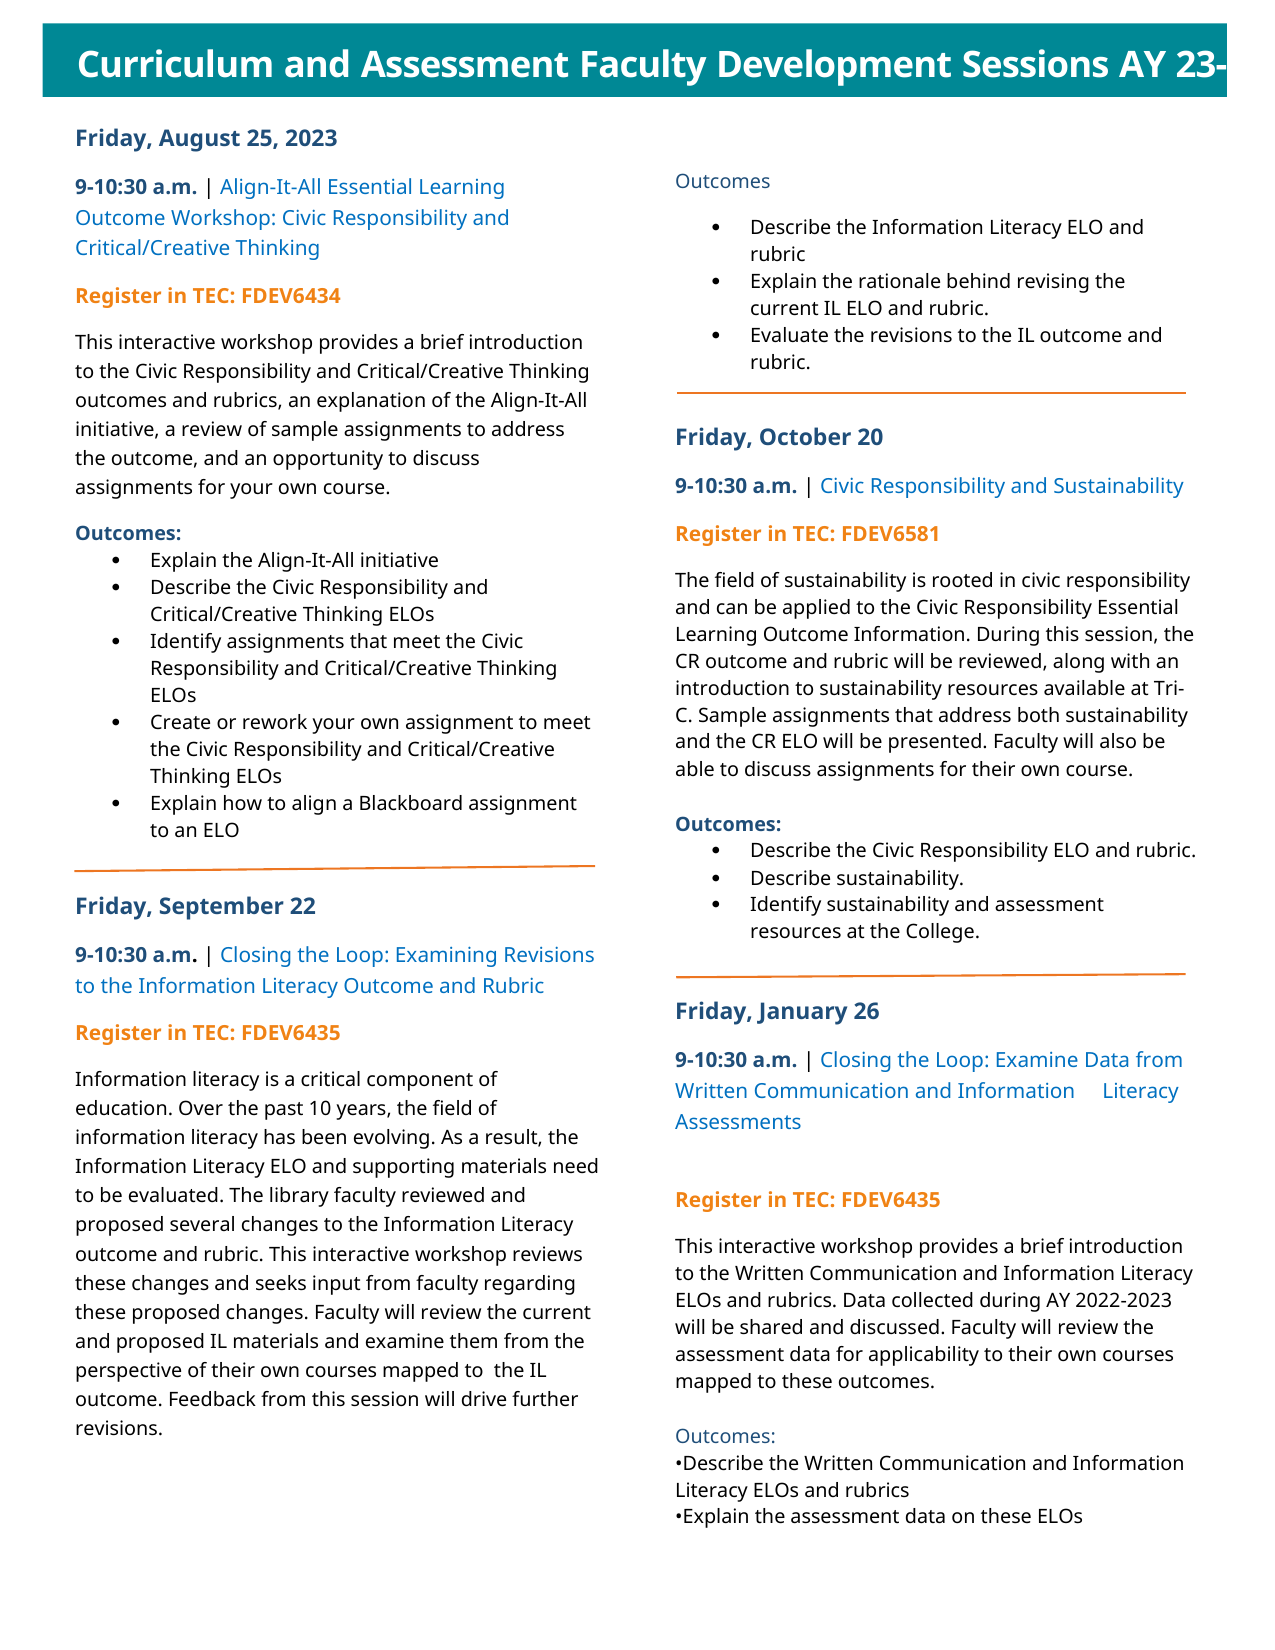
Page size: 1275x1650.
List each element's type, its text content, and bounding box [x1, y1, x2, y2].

text Friday, September 22 [75, 890, 600, 921]
list Explain the Align-It-All initiative [112, 546, 600, 573]
text •Explain the assessment data on these ELOs [675, 1503, 1200, 1530]
text 9-10:30 a.m. | Closing the Loop: Examine Data from Written Communication and Information Literacy Assessments [675, 1046, 1200, 1135]
list Explain how to align a Blackboard assignment to an ELO [112, 789, 600, 843]
list Identify sustainability and assessment resources at the College. [712, 891, 1200, 945]
text Outcomes: [675, 1422, 1200, 1449]
text Outcomes [675, 168, 1200, 194]
text The field of sustainability is rooted in civic responsibility and can be applied to the Civic Responsibility Essential Learning Outcome Information. During this session, the CR outcome and rubric will be reviewed, along with an introduction to sustainability resources available at Tri-C. Sample assignments that address both sustainability and the CR ELO will be presented. Faculty will also be able to discuss assignments for their own course. [675, 566, 1200, 810]
list Describe the Civic Responsibility and Critical/Creative Thinking ELOs [112, 573, 600, 627]
list Explain the rationale behind revising the current IL ELO and rubric. [712, 267, 1200, 321]
text This interactive workshop provides a brief introduction to the Civic Responsibility and Critical/Creative Thinking outcomes and rubrics, an explanation of the Align-It-All initiative, a review of sample assignments to address the outcome, and an opportunity to discuss assignments for your own course. [75, 328, 600, 500]
text Outcomes: [75, 519, 600, 546]
text Register in TEC: FDEV6434 [75, 281, 600, 309]
text Outcomes: [675, 810, 1200, 837]
text Register in TEC: FDEV6435 [75, 1018, 600, 1047]
list Identify assignments that meet the Civic Responsibility and Critical/Creative Thinking ELOs [112, 627, 600, 708]
list Describe sustainability. [712, 864, 1200, 891]
list Create or rework your own assignment to meet the Civic Responsibility and Critical/Creative Thinking ELOs [112, 708, 600, 789]
text 9-10:30 a.m. | Align-It-All Essential Learning Outcome Workshop: Civic Responsibility and Critical/Creative Thinking [75, 172, 600, 262]
text Register in TEC: FDEV6435 [675, 1154, 1200, 1213]
text 9-10:30 a.m. | Civic Responsibility and Sustainability [675, 471, 1200, 500]
list Describe the Civic Responsibility ELO and rubric. [712, 837, 1200, 864]
text Information literacy is a critical component of education. Over the past 10 years, the field of information literacy has been evolving. As a result, the Information Literacy ELO and supporting materials need to be evaluated. The library faculty reviewed and proposed several changes to the Information Literacy outcome and rubric. This interactive workshop reviews these changes and seeks input from faculty regarding these proposed changes. Faculty will review the current and proposed IL materials and examine them from the perspective of their own courses mapped to the IL outcome. Feedback from this session will drive further revisions. [75, 1065, 600, 1441]
list Describe the Information Literacy ELO and rubric [712, 213, 1200, 267]
text Friday, August 25, 2023 [75, 122, 600, 153]
list Evaluate the revisions to the IL outcome and rubric. [712, 321, 1200, 375]
text This interactive workshop provides a brief introduction to the Written Communication and Information Literacy ELOs and rubrics. Data collected during AY 2022-2023 will be shared and discussed. Faculty will review the assessment data for applicability to their own courses mapped to these outcomes. [675, 1232, 1200, 1422]
text Friday, October 20 [675, 421, 1200, 452]
text •Describe the Written Communication and Information Literacy ELOs and rubrics [675, 1449, 1200, 1503]
text Register in TEC: FDEV6581 [675, 519, 1200, 547]
text 9-10:30 a.m. | Closing the Loop: Examining Revisions to the Information Literacy Outcome and Rubric [75, 940, 600, 999]
text Friday, January 26 [675, 995, 1200, 1026]
